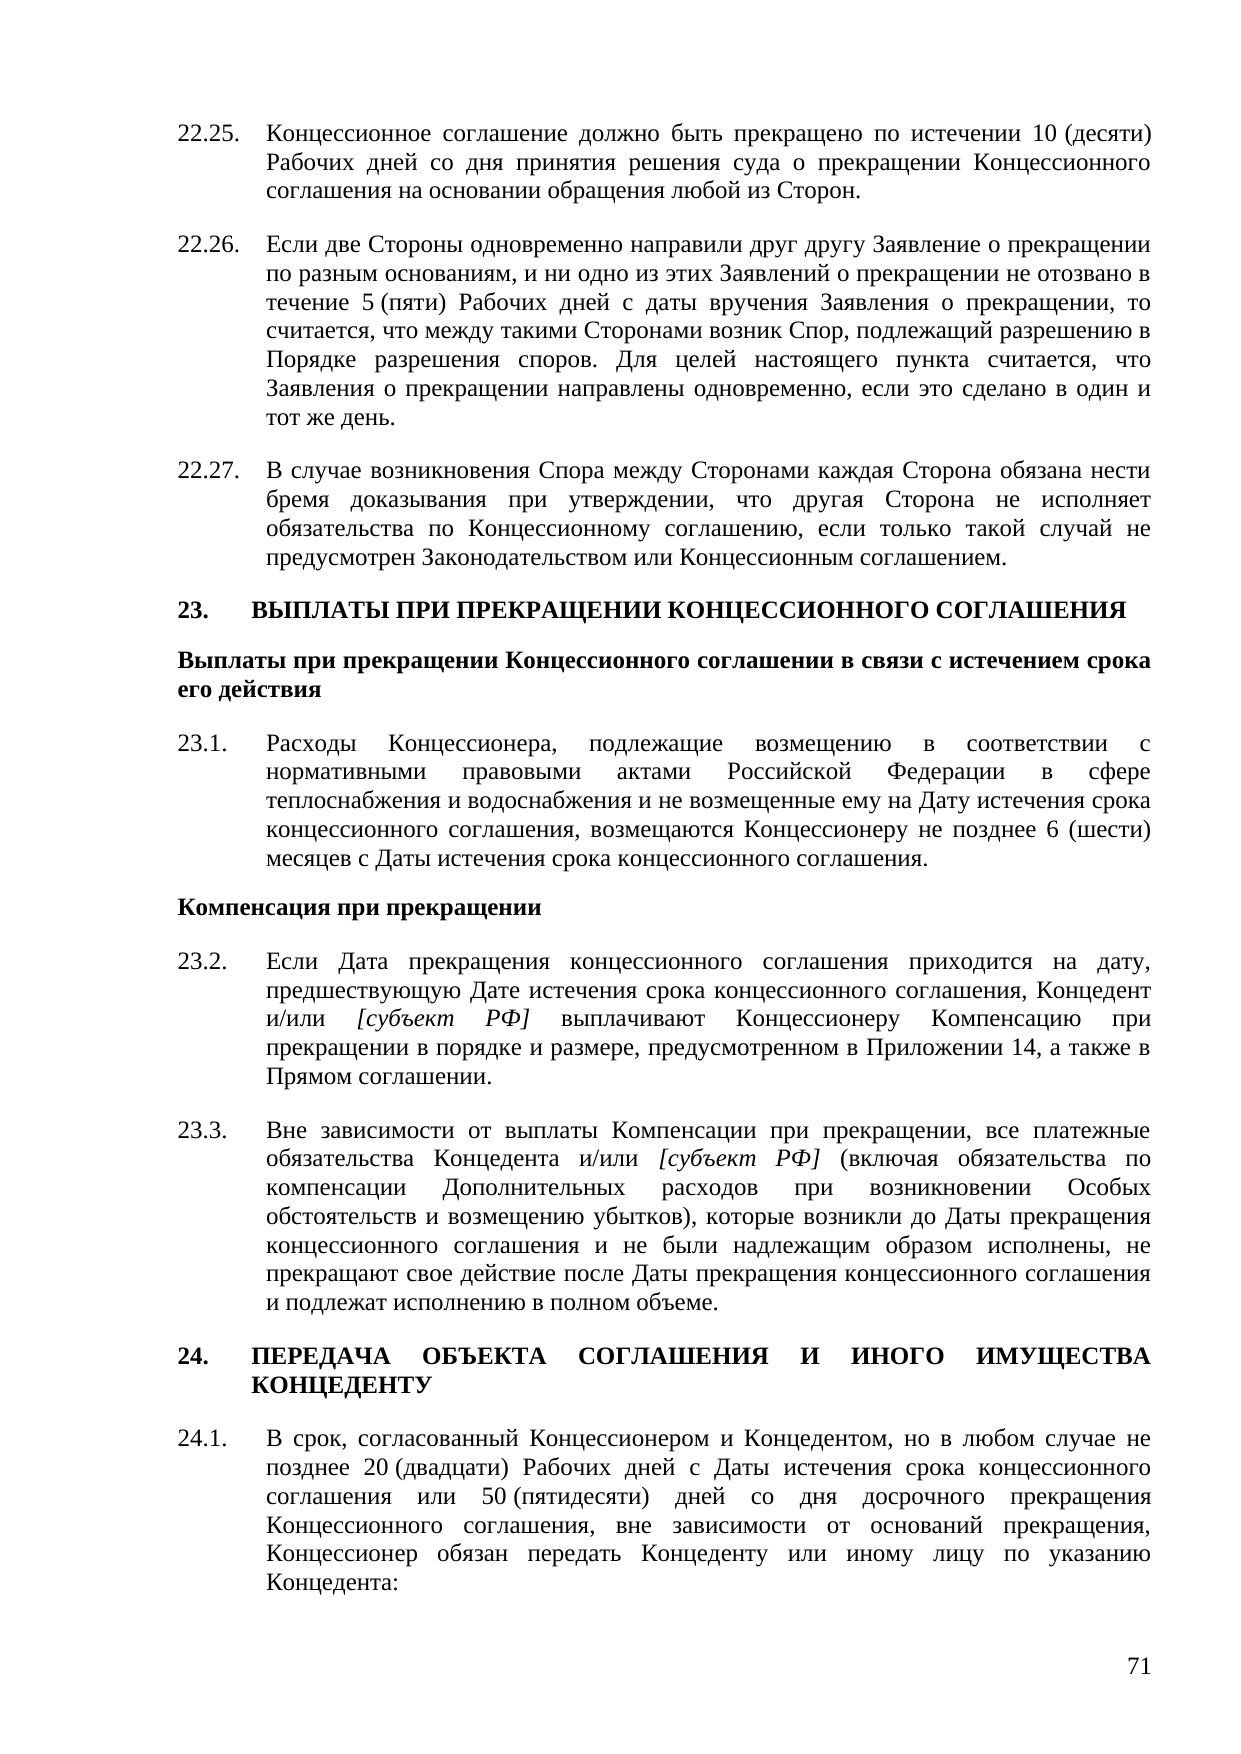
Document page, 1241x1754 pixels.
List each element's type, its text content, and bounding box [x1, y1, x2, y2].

text Концессионное соглашение должно быть прекращено по истечении 10 (десяти) Рабочих дней со дня принятия решения суда о прекращении Концессионного соглашения на основании обращения любой из Сторон. [177, 118, 1152, 204]
text Если Дата прекращения концессионного соглашения приходится на дату, предшествующую Дате истечения срока концессионного соглашения, Концедент и/или [субъект РФ] выплачивают Концессионеру Компенсацию при прекращении в порядке и размере, предусмотренном в Приложении 14, а также в Прямом соглашении. [177, 946, 1152, 1090]
text Если две Стороны одновременно направили друг другу Заявление о прекращении по разным основаниям, и ни одно из этих Заявлений о прекращении не отозвано в течение 5 (пяти) Рабочих дней с даты вручения Заявления о прекращении, то считается, что между такими Сторонами возник Спор, подлежащий разрешению в Порядке разрешения споров. Для целей настоящего пункта считается, что Заявления о прекращении направлены одновременно, если это сделано в один и тот же день. [177, 229, 1152, 431]
subtitle Компенсация при прекращении [177, 892, 1152, 921]
text В срок, согласованный Концессионером и Концедентом, но в любом случае не позднее 20 (двадцати) Рабочих дней с Даты истечения срока концессионного соглашения или 50 (пятидесяти) дней со дня досрочного прекращения Концессионного соглашения, вне зависимости от оснований прекращения, Концессионер обязан передать Концеденту или иному лицу по указанию Концедента: [177, 1423, 1152, 1596]
text Вне зависимости от выплаты Компенсации при прекращении, все платежные обязательства Концедента и/или [субъект РФ] (включая обязательства по компенсации Дополнительных расходов при возникновении Особых обстоятельств и возмещению убытков), которые возникли до Даты прекращения концессионного соглашения и не были надлежащим образом исполнены, не прекращают свое действие после Даты прекращения концессионного соглашения и подлежат исполнению в полном объеме. [177, 1115, 1152, 1316]
text Расходы Концессионера, подлежащие возмещению в соответствии с нормативными правовыми актами Российской Федерации в сфере теплоснабжения и водоснабжения и не возмещенные ему на Дату истечения срока концессионного соглашения, возмещаются Концессионеру не позднее 6 (шести) месяцев с Даты истечения срока концессионного соглашения. [177, 728, 1152, 871]
subtitle Выплаты при прекращении Концессионного соглашении в связи с истечением срока его действия [177, 645, 1152, 703]
subtitle ВЫПЛАТЫ ПРИ ПРЕКРАЩЕНИИ КОНЦЕССИОННОГО СОГЛАШЕНИЯ [177, 596, 1152, 624]
subtitle ПЕРЕДАЧА ОБЪЕКТА СОГЛАШЕНИЯ И ИНОГО ИМУЩЕСТВА КОНЦЕДЕНТУ [177, 1341, 1152, 1398]
text В случае возникновения Спора между Сторонами каждая Сторона обязана нести бремя доказывания при утверждении, что другая Сторона не исполняет обязательства по Концессионному соглашению, если только такой случай не предусмотрен Законодательством или Концессионным соглашением. [177, 456, 1152, 571]
